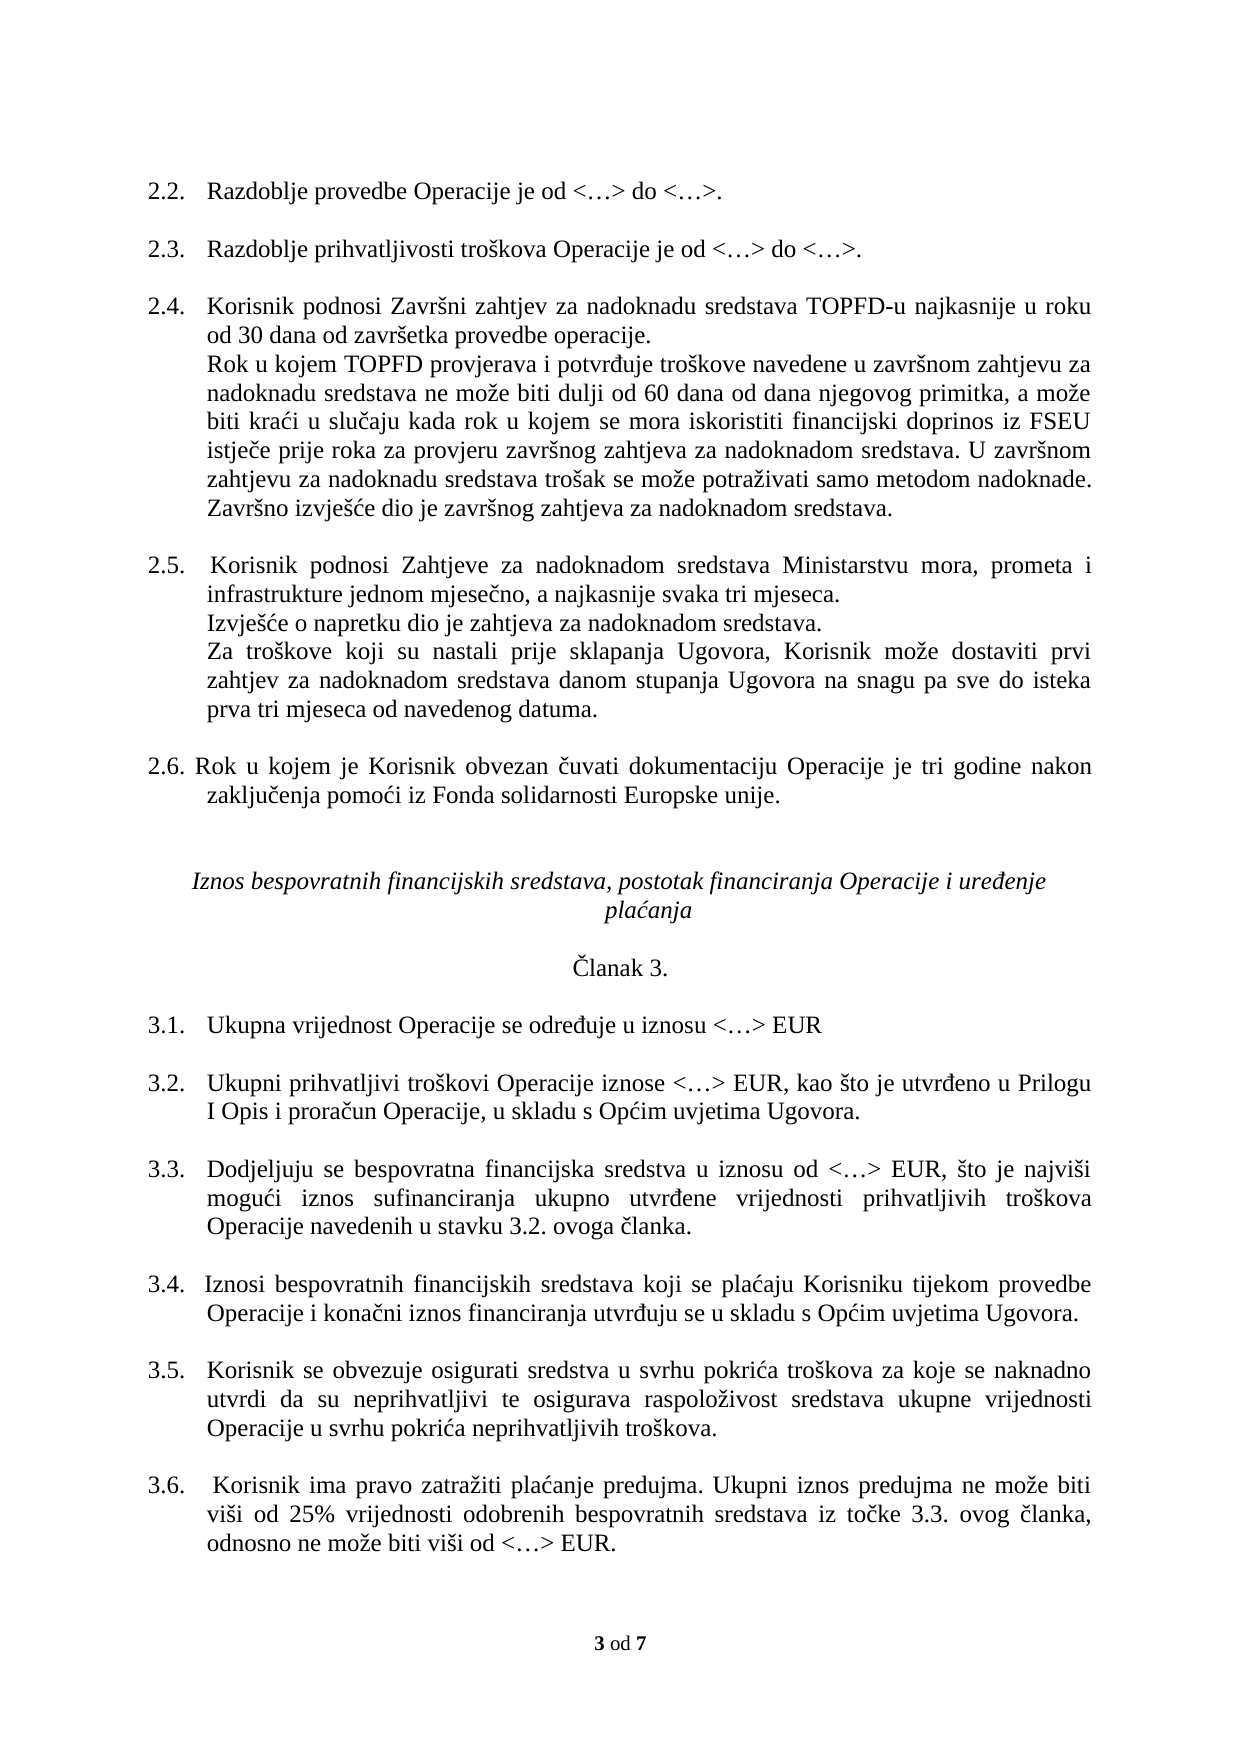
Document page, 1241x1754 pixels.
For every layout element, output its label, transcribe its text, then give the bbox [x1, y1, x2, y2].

text 3.2. Ukupni prihvatljivi troškovi Operacije iznose <…> EUR, kao što je utvrđeno u Prilogu I Opis i proračun Operacije, u skladu s Općim uvjetima Ugovora. [148, 1068, 1093, 1125]
text 2.2. Razdoblje provedbe Operacije je od <…> do <…>. [148, 176, 1093, 205]
text Rok u kojem TOPFD provjerava i potvrđuje troškove navedene u završnom zahtjevu za nadoknadu sredstava ne može biti dulji od 60 dana od dana njegovog primitka, a može biti kraći u slučaju kada rok u kojem se mora iskoristiti financijski doprinos iz FSEU istječe prije roka za provjeru završnog zahtjeva za nadoknadom sredstava. U završnom zahtjevu za nadoknadu sredstava trošak se može potraživati samo metodom nadoknade. Završno izvješće dio je završnog zahtjeva za nadoknadom sredstava. [207, 349, 1093, 521]
text Iznos bespovratnih financijskih sredstava, postotak financiranja Operacije i uređenje plaćanja [148, 866, 1093, 924]
text Za troškove koji su nastali prije sklapanja Ugovora, Korisnik može dostaviti prvi zahtjev za nadoknadom sredstava danom stupanja Ugovora na snagu pa sve do isteka prva tri mjeseca od navedenog datuma. [207, 636, 1093, 723]
text 2.3. Razdoblje prihvatljivosti troškova Operacije je od <…> do <…>. [148, 234, 1093, 263]
text Izvješće o napretku dio je zahtjeva za nadoknadom sredstava. [207, 608, 1093, 636]
text 3.4. Iznosi bespovratnih financijskih sredstava koji se plaćaju Korisniku tijekom provedbe Operacije i konačni iznos financiranja utvrđuju se u skladu s Općim uvjetima Ugovora. [148, 1269, 1093, 1326]
text 2.5. Korisnik podnosi Zahtjeve za nadoknadom sredstava Ministarstvu mora, prometa i infrastrukture jednom mjesečno, a najkasnije svaka tri mjeseca. [148, 550, 1093, 608]
text 2.6. Rok u kojem je Korisnik obvezan čuvati dokumentaciju Operacije je tri godine nakon zaključenja pomoći iz Fonda solidarnosti Europske unije. [148, 751, 1093, 809]
text 3.3. Dodjeljuju se bespovratna financijska sredstva u iznosu od <…> EUR, što je najviši mogući iznos sufinanciranja ukupno utvrđene vrijednosti prihvatljivih troškova Operacije navedenih u stavku 3.2. ovoga članka. [148, 1154, 1093, 1240]
text 3.6. Korisnik ima pravo zatražiti plaćanje predujma. Ukupni iznos predujma ne može biti viši od 25% vrijednosti odobrenih bespovratnih sredstava iz točke 3.3. ovog članka, odnosno ne može biti viši od <…> EUR. [148, 1470, 1093, 1556]
text 3.1. Ukupna vrijednost Operacije se određuje u iznosu <…> EUR [148, 1010, 1093, 1039]
text 3.5. Korisnik se obvezuje osigurati sredstva u svrhu pokrića troškova za koje se naknadno utvrdi da su neprihvatljivi te osigurava raspoloživost sredstava ukupne vrijednosti Operacije u svrhu pokrića neprihvatljivih troškova. [148, 1355, 1093, 1441]
text 2.4. Korisnik podnosi Završni zahtjev za nadoknadu sredstava TOPFD-u najkasnije u roku od 30 dana od završetka provedbe operacije. [148, 291, 1093, 349]
text Članak 3. [148, 953, 1093, 981]
